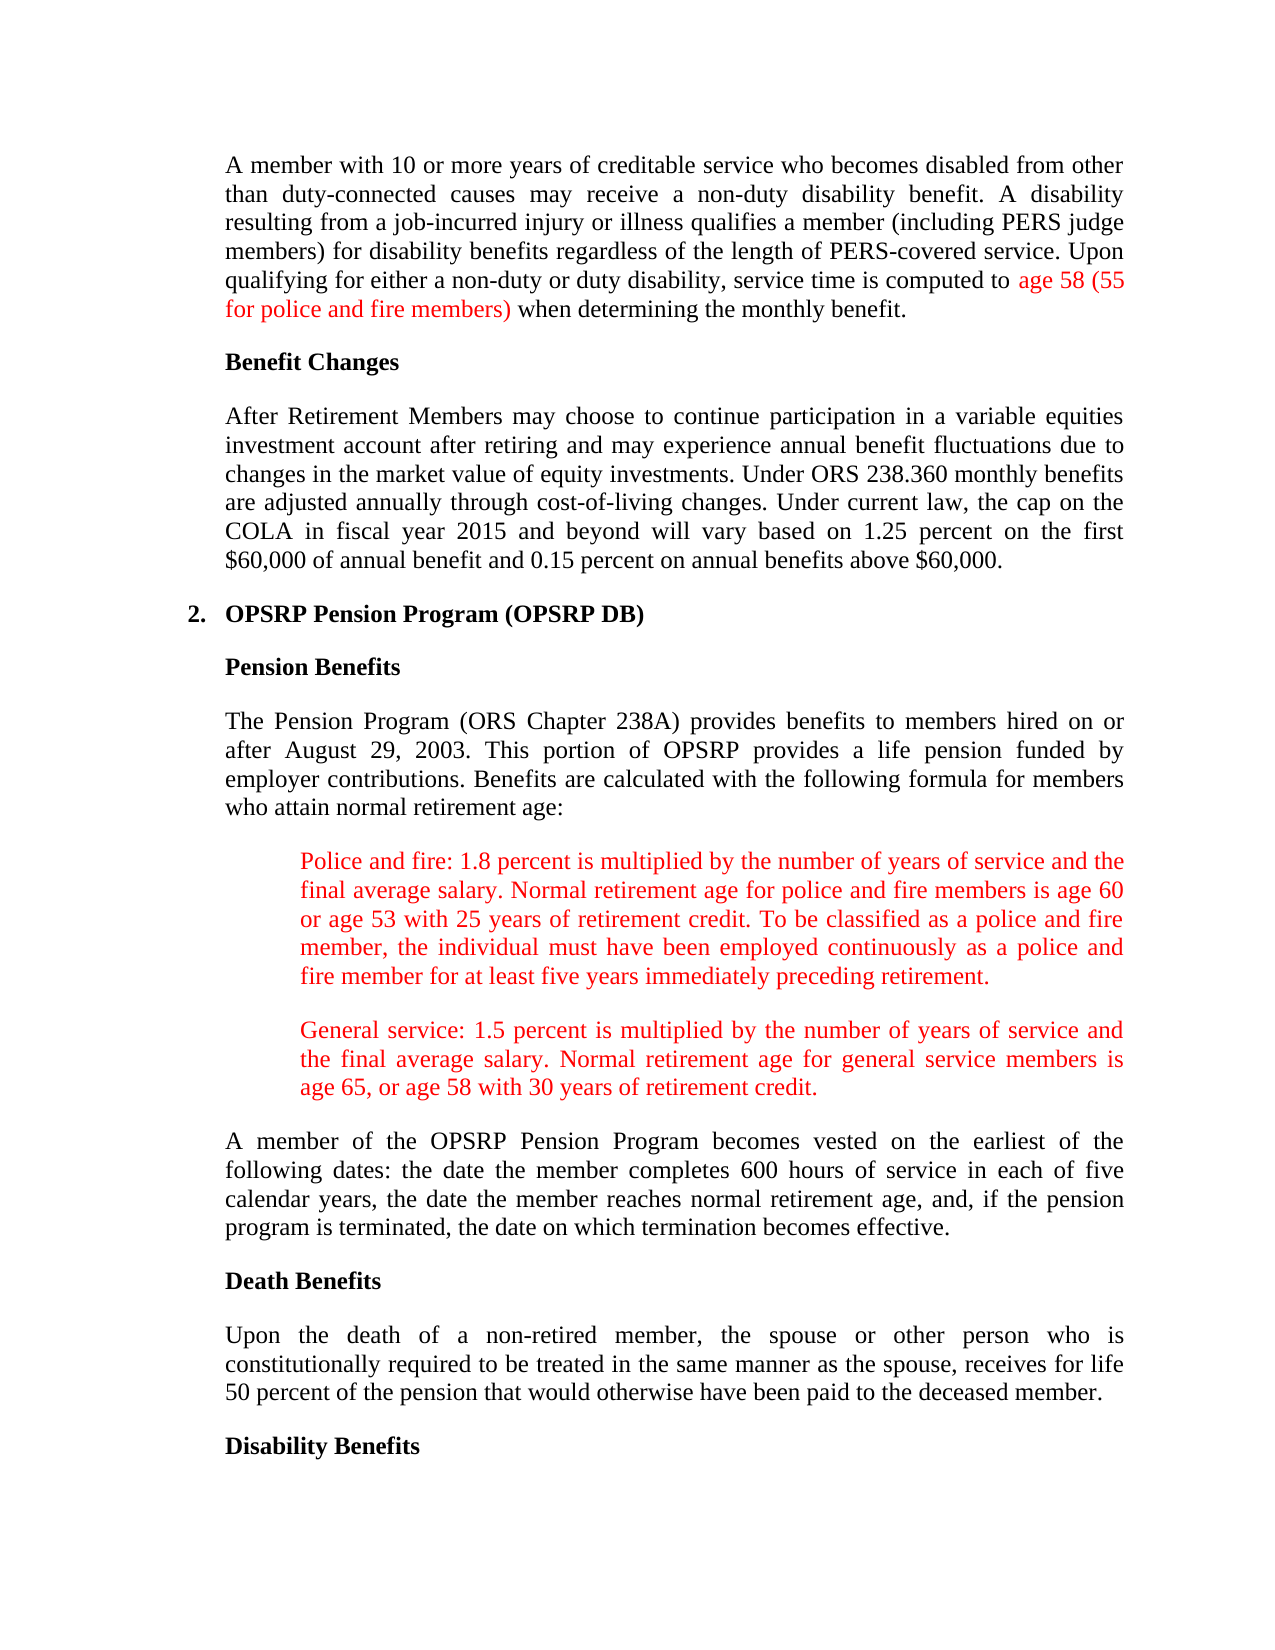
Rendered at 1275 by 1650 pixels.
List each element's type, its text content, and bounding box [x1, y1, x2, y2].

list Death Benefits [225, 1266, 1125, 1295]
list Disability Benefits [225, 1431, 1125, 1460]
list Pension Benefits [225, 652, 1125, 681]
list The Pension Program (ORS Chapter 238A) provides benefits to members hired on or after August 29, 2003. This portion of OPSRP provides a life pension funded by employer contributions. Benefits are calculated with the following formula for members who attain normal retirement age: [225, 706, 1125, 821]
list Upon the death of a non-retired member, the spouse or other person who is constitutionally required to be treated in the same manner as the spouse, receives for life 50 percent of the pension that would otherwise have been paid to the deceased member. [225, 1320, 1125, 1406]
text A member with 10 or more years of creditable service who becomes disabled from other than duty-connected causes may receive a non-duty disability benefit. A disability resulting from a job-incurred injury or illness qualifies a member (including PERS judge members) for disability benefits regardless of the length of PERS-covered service. Upon qualifying for either a non-duty or duty disability, service time is computed to age 58 (55 for police and fire members) when determining the monthly benefit. [225, 150, 1125, 322]
list General service: 1.5 percent is multiplied by the number of years of service and the final average salary. Normal retirement age for general service members is age 65, or age 58 with 30 years of retirement credit. [300, 1015, 1125, 1101]
text Benefit Changes [225, 347, 1125, 376]
list A member of the OPSRP Pension Program becomes vested on the earliest of the following dates: the date the member completes 600 hours of service in each of five calendar years, the date the member reaches normal retirement age, and, if the pension program is terminated, the date on which termination becomes effective. [225, 1126, 1125, 1241]
list Police and fire: 1.8 percent is multiplied by the number of years of service and the final average salary. Normal retirement age for police and fire members is age 60 or age 53 with 25 years of retirement credit. To be classified as a police and fire member, the individual must have been employed continuously as a police and fire member for at least five years immediately preceding retirement. [300, 846, 1125, 990]
text After Retirement Members may choose to continue participation in a variable equities investment account after retiring and may experience annual benefit fluctuations due to changes in the market value of equity investments. Under ORS 238.360 monthly benefits are adjusted annually through cost-of-living changes. Under current law, the cap on the COLA in fiscal year 2015 and beyond will vary based on 1.25 percent on the first $60,000 of annual benefit and 0.15 percent on annual benefits above $60,000. [225, 401, 1125, 574]
list OPSRP Pension Program (OPSRP DB) [187, 599, 1125, 627]
